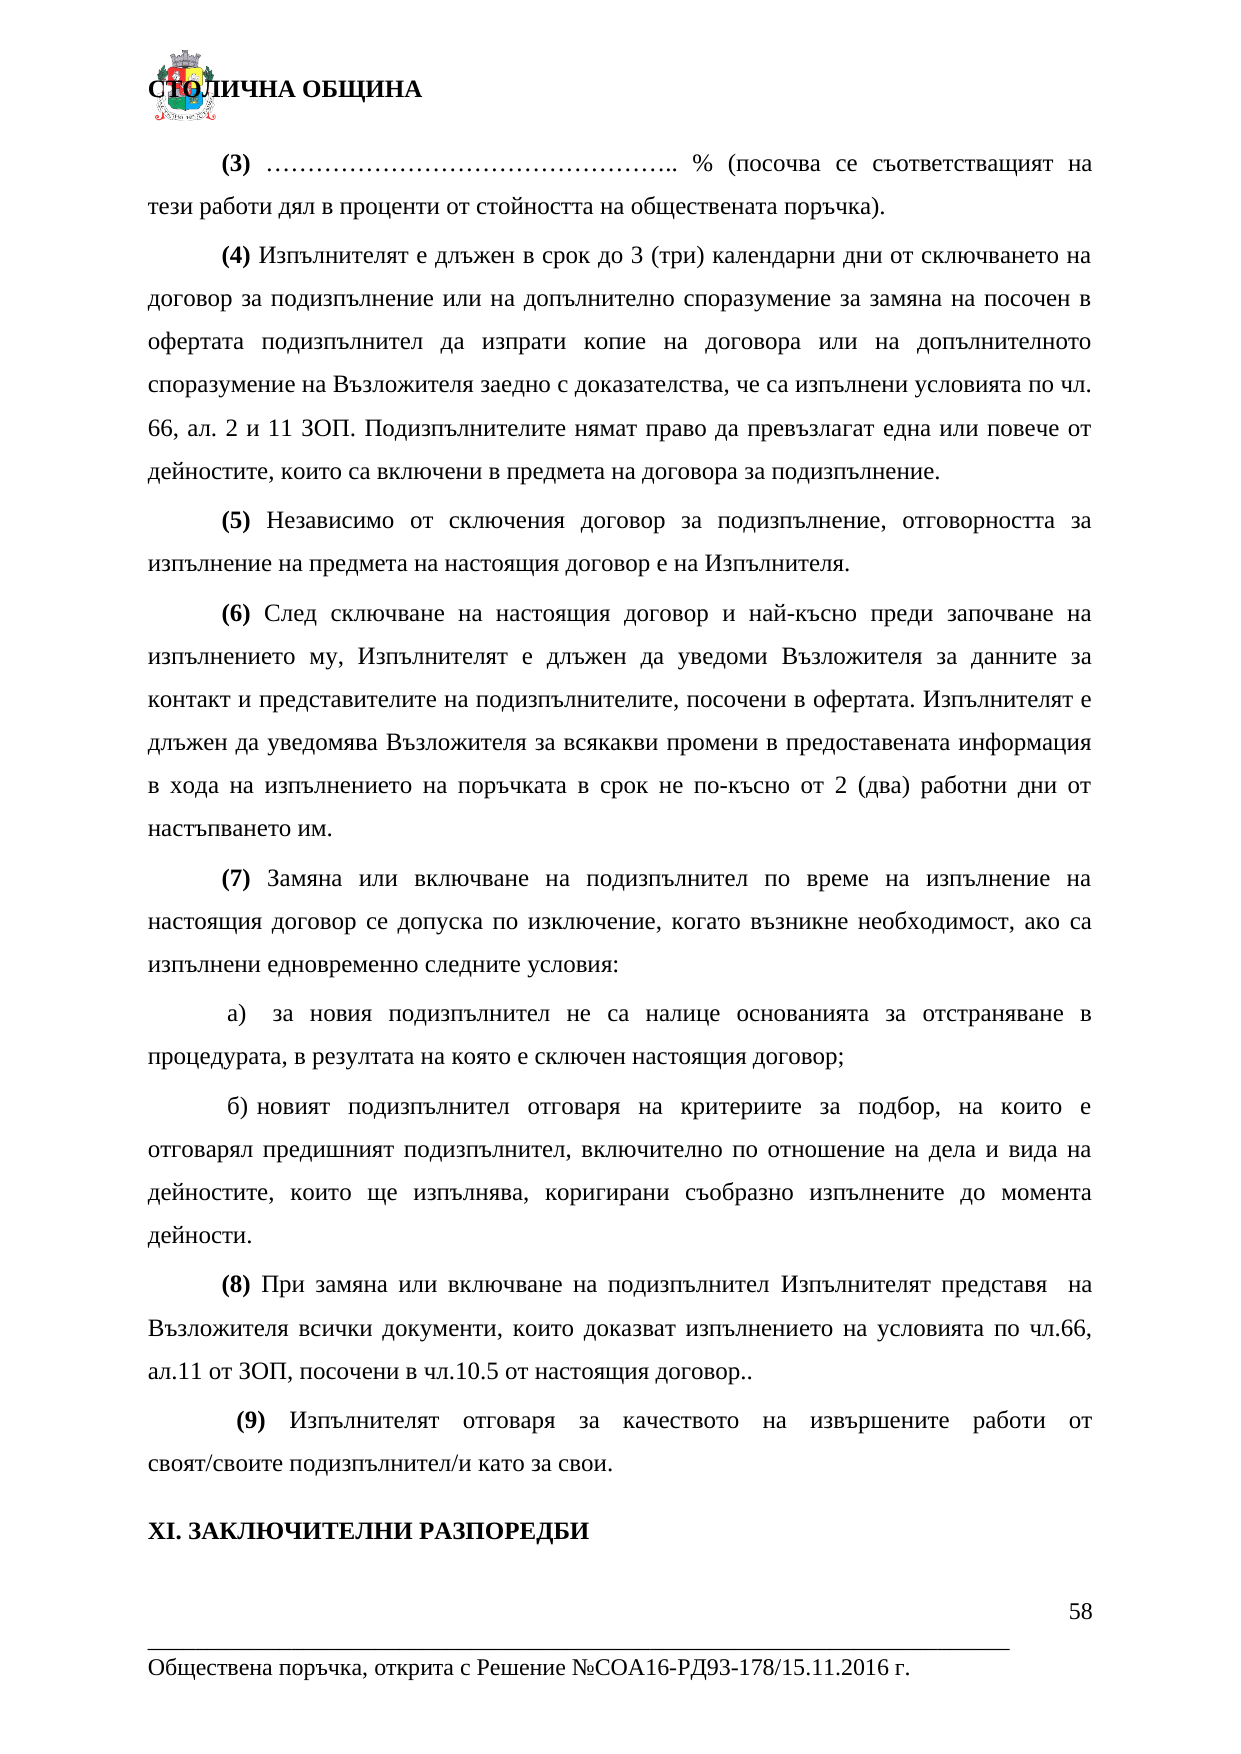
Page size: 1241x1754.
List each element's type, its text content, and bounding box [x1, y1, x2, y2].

text (8) При замяна или включване на подизпълнител Изпълнителят представя на Възложителя всички документи, които доказват изпълнението на условията по чл.66, ал.11 от ЗОП, посочени в чл.10.5 от настоящия договор.. [148, 1269, 1093, 1384]
text (5) Независимо от сключения договор за подизпълнение, отговорността за изпълнение на предмета на настоящия договор е на Изпълнителя. [148, 505, 1093, 577]
picture [191, 96, 198, 103]
text а) за новия подизпълнител не са налице основанията за отстраняване в процедурата, в резултата на която е сключен настоящия договор; [148, 998, 1093, 1070]
text (9) Изпълнителят отговаря за качеството на извършените работи от своят/своите подизпълнител/и като за свои. [148, 1405, 1093, 1477]
text (4) Изпълнителят е длъжен в срок до 3 (три) календарни дни от сключването на договор за подизпълнение или на допълнително споразумение за замяна на посочен в офертата подизпълнител да изпрати копие на договора или на допълнителното споразумение на Възложителя заедно с доказателства, че са изпълнени условията по чл. 66, ал. 2 и 11 ЗОП. Подизпълнителите нямат право да превъзлагат една или повече от дейностите, които са включени в предмета на договора за подизпълнение. [148, 240, 1093, 484]
picture [154, 50, 216, 122]
text б) новият подизпълнител отговаря на критериите за подбор, на които е отговарял предишният подизпълнител, включително по отношение на дела и вида на дейностите, които ще изпълнява, коригирани съобразно изпълнените до момента дейности. [148, 1091, 1093, 1249]
text XI. ЗАКЛЮЧИТЕЛНИ РАЗПОРЕДБИ [148, 1516, 1093, 1545]
text (3) ………………………………………….. % (посочва се съответстващият на тези работи дял в проценти от стойността на обществената поръчка). [148, 148, 1093, 219]
text (6) След сключване на настоящия договор и най-късно преди започване на изпълнението му, Изпълнителят е длъжен да уведоми Възложителя за данните за контакт и представителите на подизпълнителите, посочени в офертата. Изпълнителят е длъжен да уведомява Възложителя за всякакви промени в предоставената информация в хода на изпълнението на поръчката в срок не по-късно от 2 (два) работни дни от настъпването им. [148, 598, 1093, 842]
text (7) Замяна или включване на подизпълнител по време на изпълнение на настоящия договор се допуска по изключение, когато възникне необходимост, ако са изпълнени едновременно следните условия: [148, 863, 1093, 978]
picture [187, 82, 196, 95]
